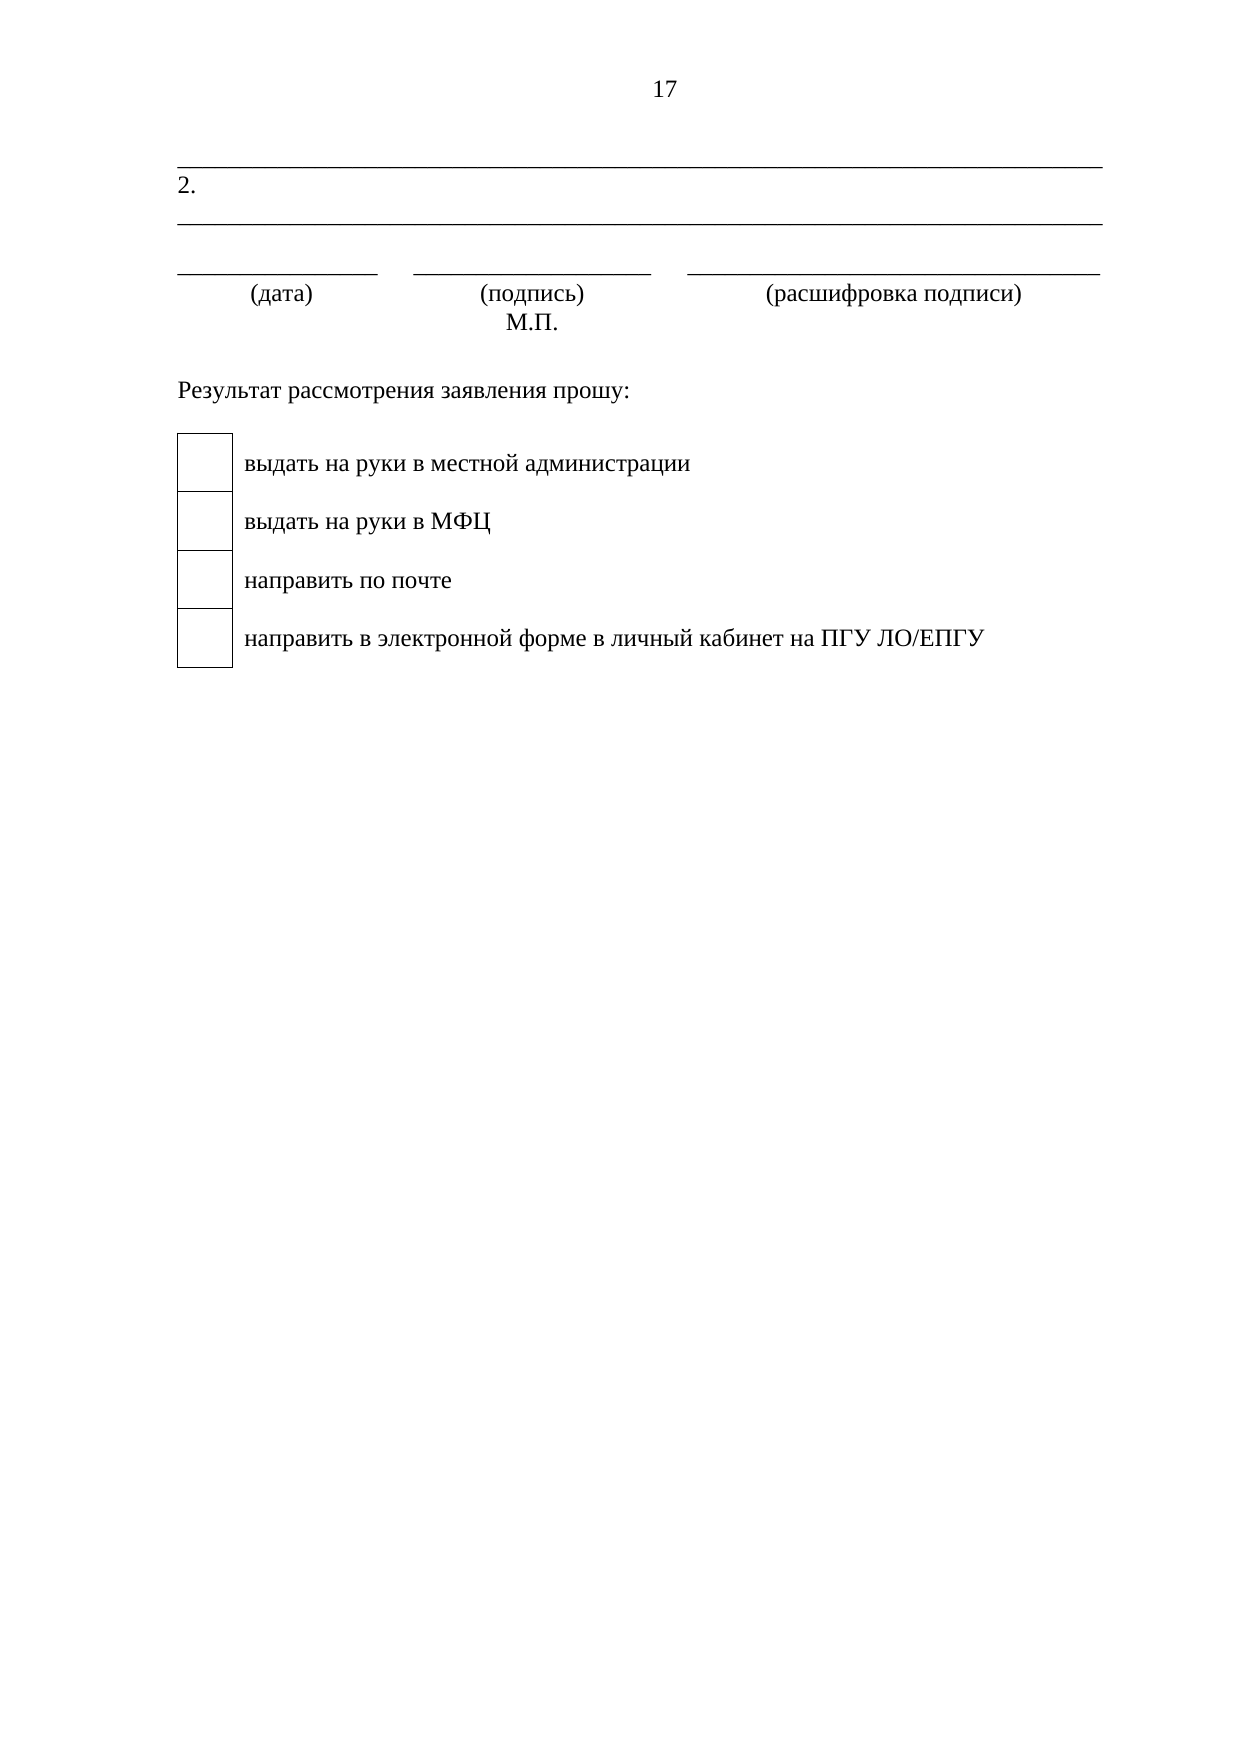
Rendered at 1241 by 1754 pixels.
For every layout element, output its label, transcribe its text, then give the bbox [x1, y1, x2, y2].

table_cell [178, 609, 232, 667]
table_cell направить по почте [233, 550, 1196, 608]
table_cell ________________ (дата) [171, 239, 392, 346]
table_cell [178, 551, 232, 608]
table_cell _________________________________ (расшифровка подписи) [672, 239, 1116, 346]
table_cell направить в электронной форме в личный кабинет на ПГУ ЛО/ЕПГУ [233, 608, 1196, 667]
table_cell ___________________ (подпись) М.П. [392, 239, 672, 346]
table_header [178, 434, 232, 491]
table_header выдать на руки в местной администрации [233, 433, 1196, 491]
table_cell [178, 492, 232, 549]
text Результат рассмотрения заявления прошу: [177, 375, 1152, 404]
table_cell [171, 131, 1116, 239]
table_cell выдать на руки в МФЦ [233, 491, 1196, 549]
